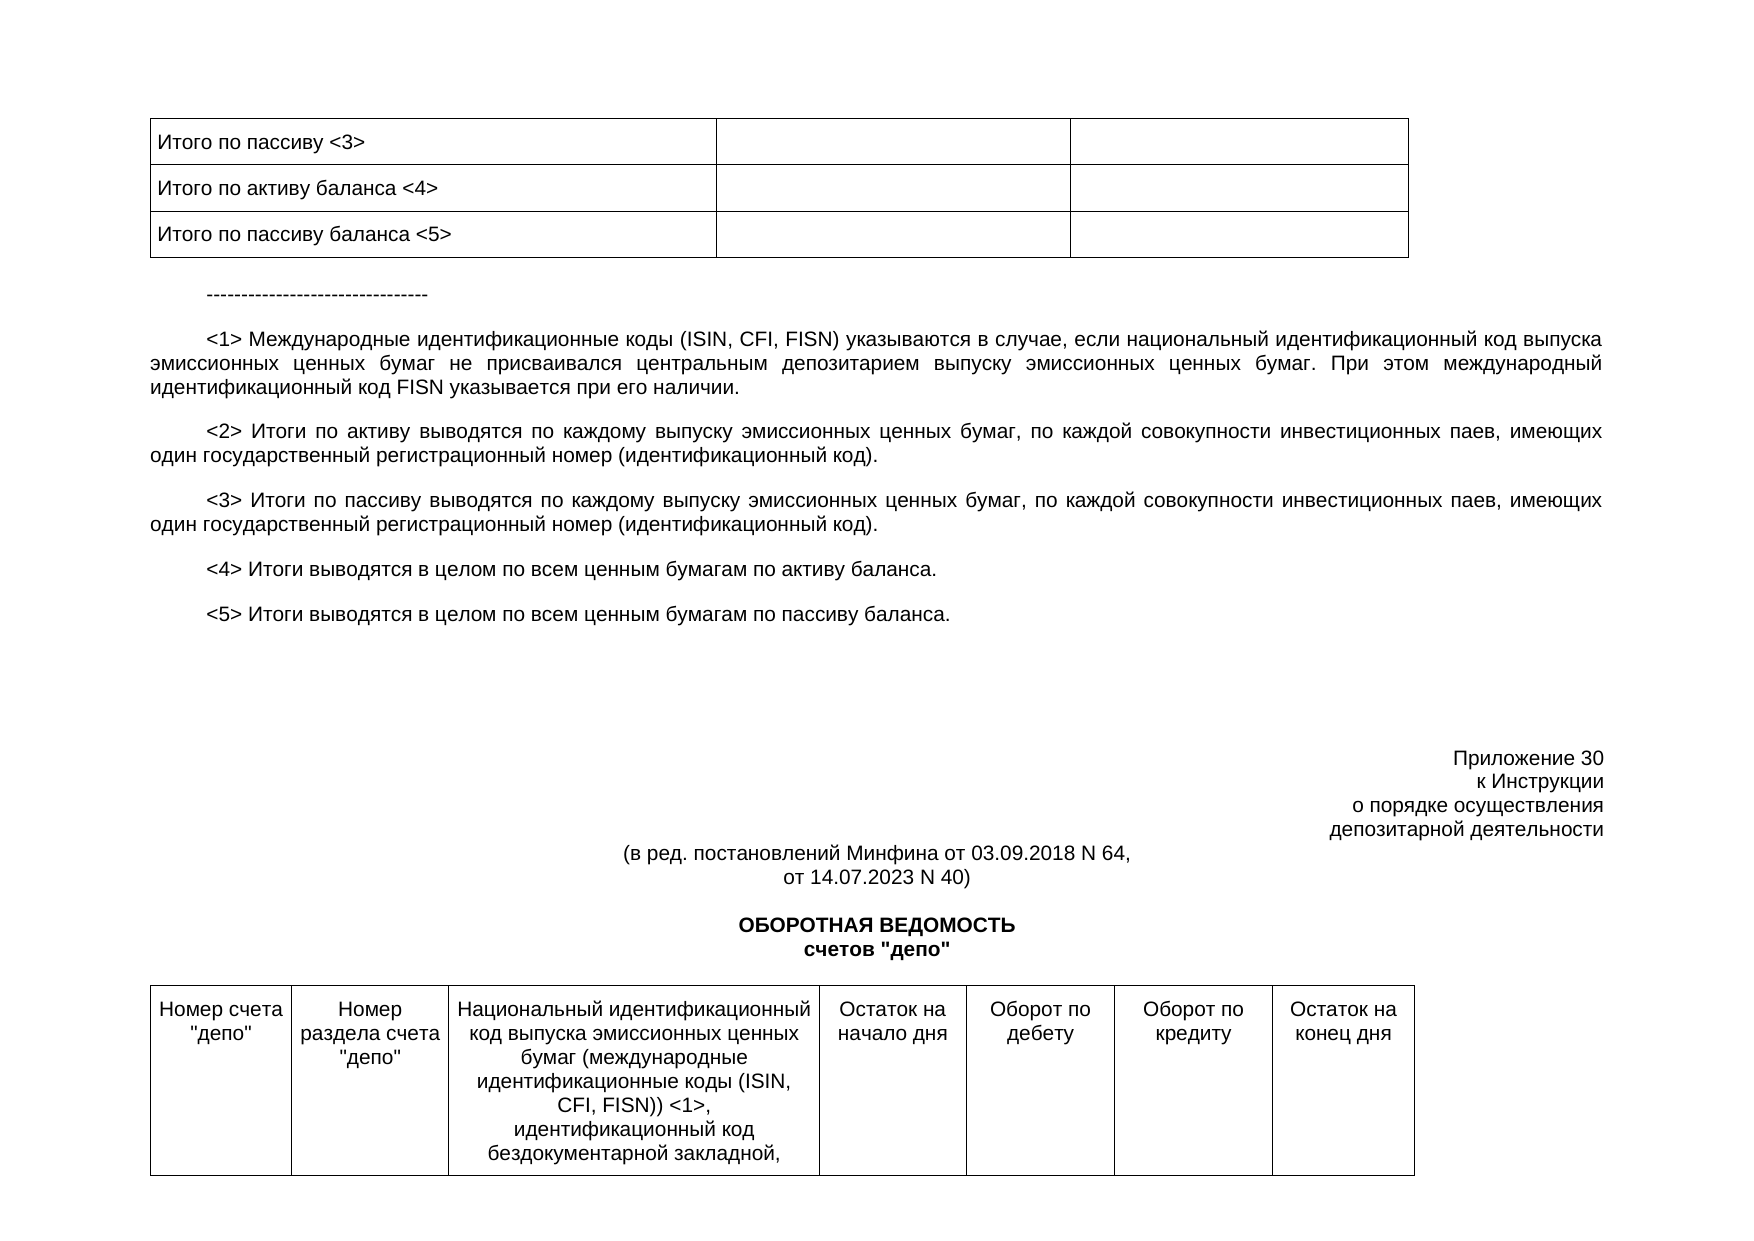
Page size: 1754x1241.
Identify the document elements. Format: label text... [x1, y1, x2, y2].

text <1> Международные идентификационные коды (ISIN, CFI, FISN) указываются в случае, если национальный идентификационный код выпуска эмиссионных ценных бумаг не присваивался центральным депозитарием выпуску эмиссионных ценных бумаг. При этом международный идентификационный код FISN указывается при его наличии. [150, 327, 1604, 398]
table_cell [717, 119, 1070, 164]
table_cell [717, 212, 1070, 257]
text -------------------------------- [150, 282, 1604, 306]
text Приложение 30 [150, 745, 1604, 769]
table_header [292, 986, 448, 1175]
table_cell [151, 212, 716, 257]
text о порядке осуществления [150, 793, 1604, 817]
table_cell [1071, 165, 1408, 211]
text счетов "депо" [150, 937, 1604, 961]
text <3> Итоги по пассиву выводятся по каждому выпуску эмиссионных ценных бумаг, по каждой совокупности инвестиционных паев, имеющих один государственный регистрационный номер (идентификационный код). [150, 488, 1604, 536]
text (в ред. постановлений Минфина от 03.09.2018 N 64, [150, 841, 1604, 865]
text <5> Итоги выводятся в целом по всем ценным бумагам по пассиву баланса. [150, 602, 1604, 626]
text <4> Итоги выводятся в целом по всем ценным бумагам по активу баланса. [150, 557, 1604, 581]
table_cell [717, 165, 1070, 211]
text <2> Итоги по активу выводятся по каждому выпуску эмиссионных ценных бумаг, по каждой совокупности инвестиционных паев, имеющих один государственный регистрационный номер (идентификационный код). [150, 419, 1604, 467]
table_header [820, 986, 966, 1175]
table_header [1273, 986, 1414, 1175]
text депозитарной деятельности [150, 817, 1604, 841]
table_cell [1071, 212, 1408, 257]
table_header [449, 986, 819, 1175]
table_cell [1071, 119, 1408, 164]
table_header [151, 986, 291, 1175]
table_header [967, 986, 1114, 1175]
text ОБОРОТНАЯ ВЕДОМОСТЬ [150, 913, 1604, 937]
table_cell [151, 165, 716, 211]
text от 14.07.2023 N 40) [150, 865, 1604, 889]
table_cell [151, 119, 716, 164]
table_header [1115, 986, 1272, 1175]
text к Инструкции [150, 769, 1604, 793]
